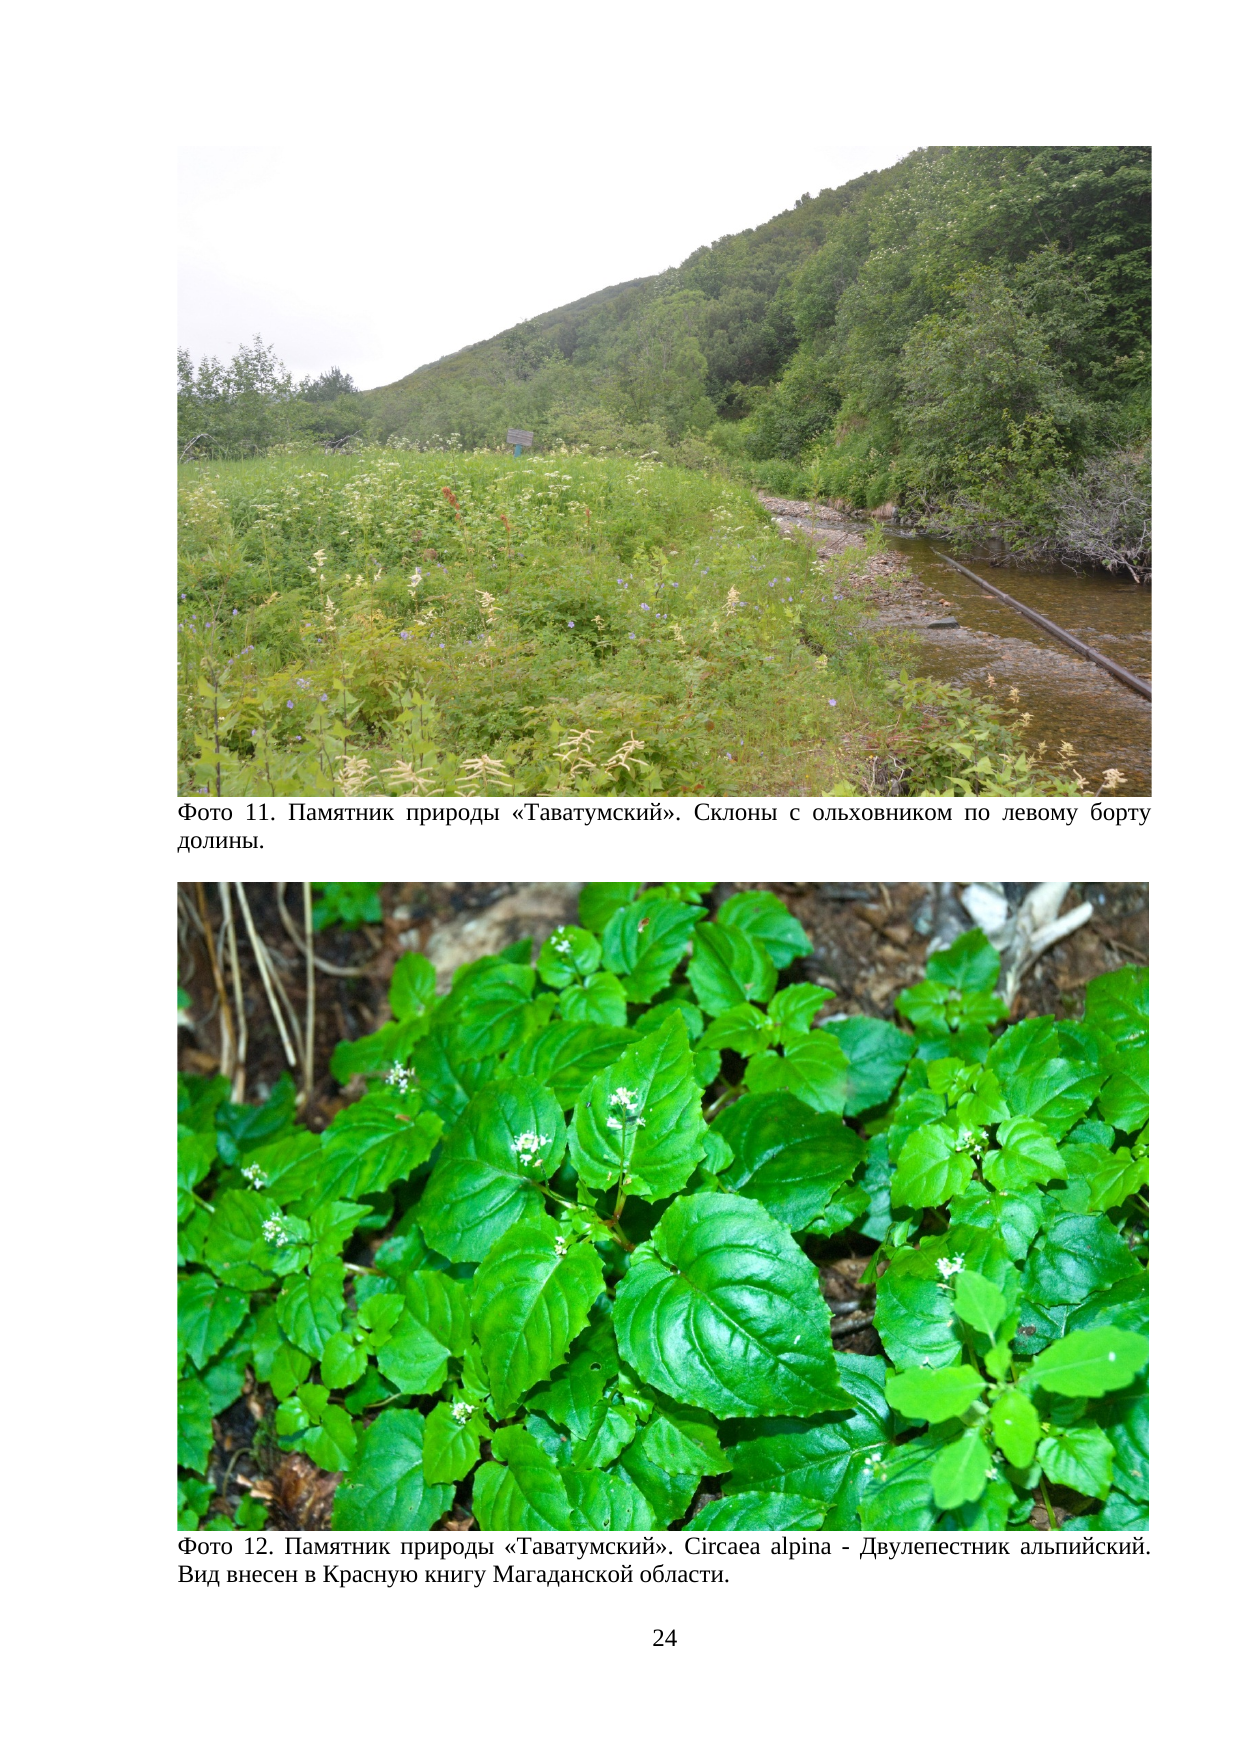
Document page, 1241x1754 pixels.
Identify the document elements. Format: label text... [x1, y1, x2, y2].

picture [177, 146, 1152, 797]
text Фото 11. Памятник природы «Таватумский». Склоны с ольховником по левому борту долины. [177, 797, 1152, 854]
picture [177, 882, 1149, 1531]
text Фото 12. Памятник природы «Таватумский». Circaea alpina - Двулепестник альпийский. Вид внесен в Красную книгу Магаданской области. [177, 1531, 1152, 1588]
